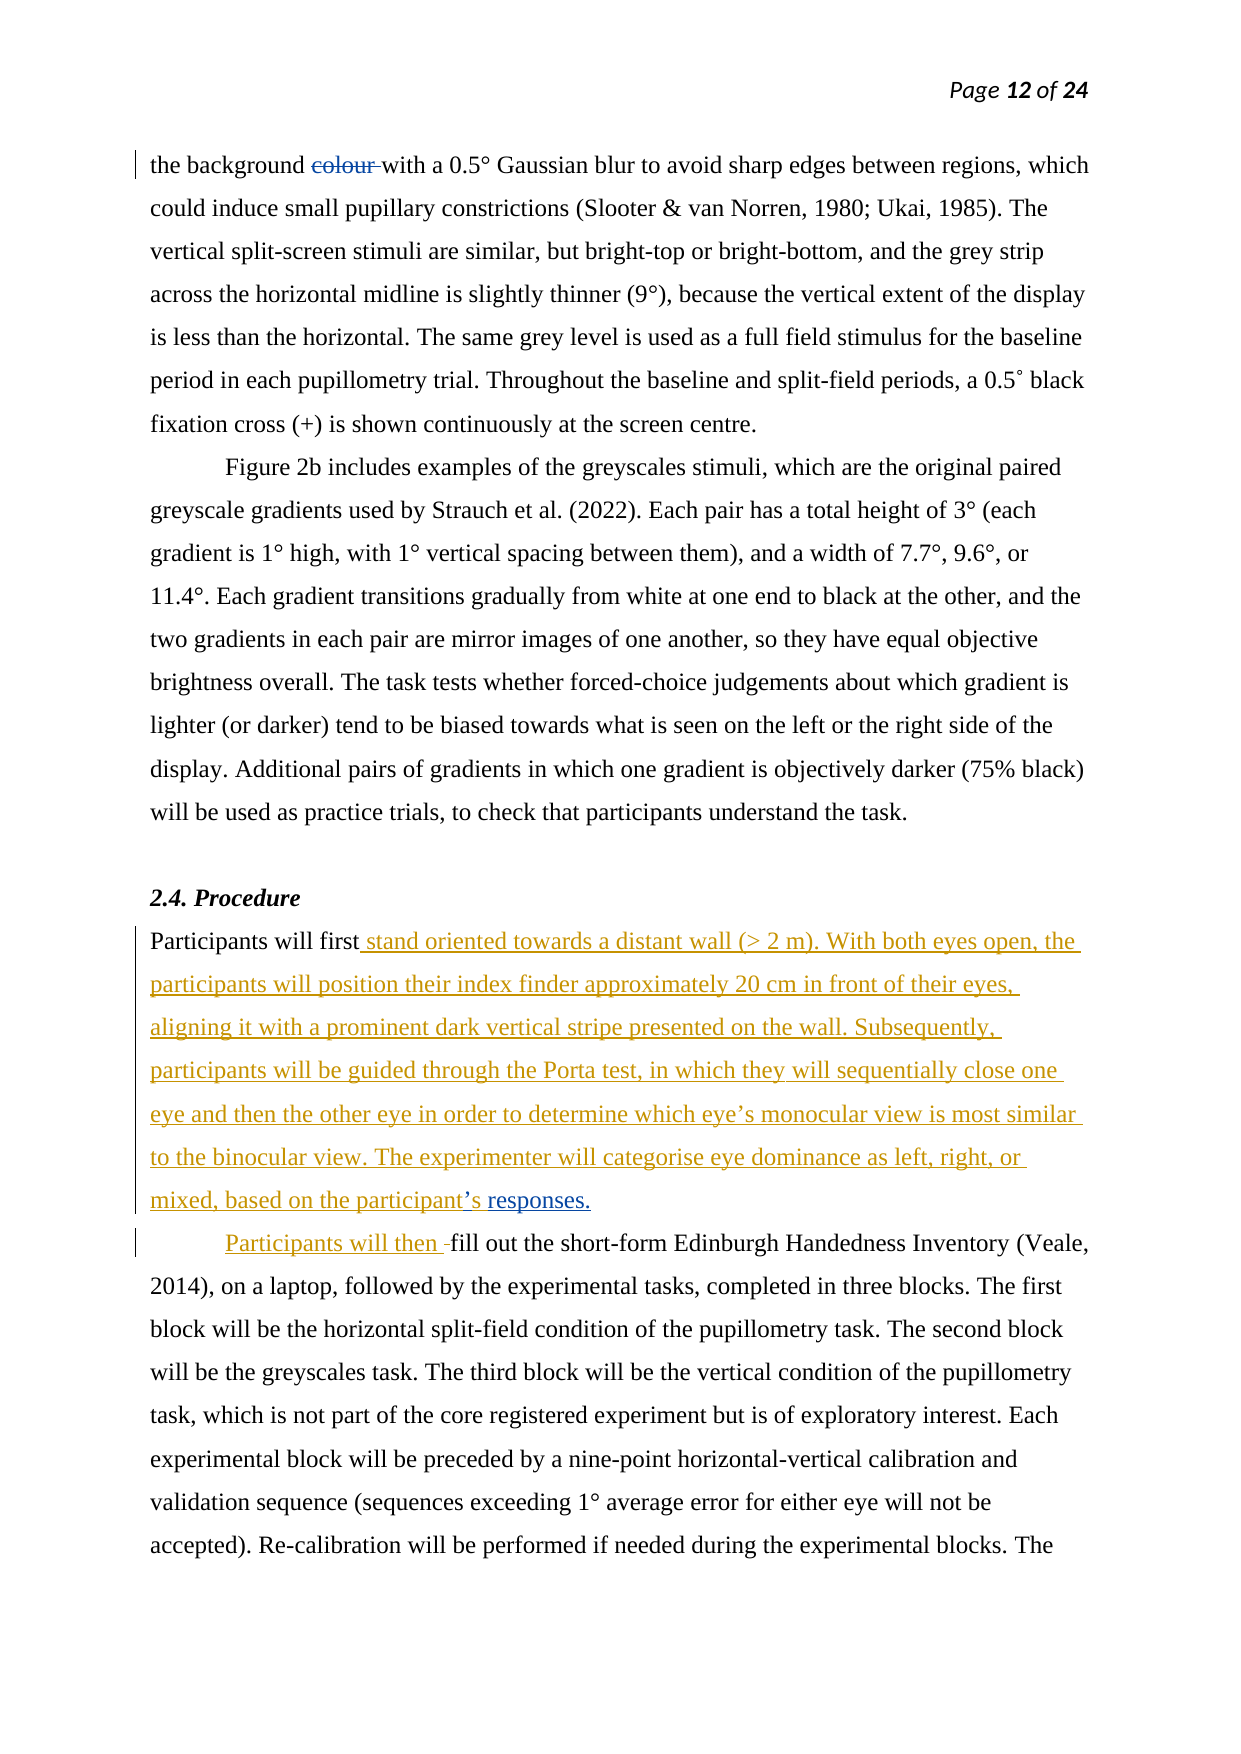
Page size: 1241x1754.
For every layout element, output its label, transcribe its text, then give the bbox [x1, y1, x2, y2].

text 2.4. Procedure [150, 883, 1090, 912]
text Participants will first [150, 926, 1090, 1214]
text Figure 2b includes examples of the greyscales stimuli, which are the original paired greyscale gradients used by Strauch et al. (2022). Each pair has a total height of 3° (each gradient is 1° high, with 1° vertical spacing between them), and a width of 7.7°, 9.6°, or 11.4°. Each gradient transitions gradually from white at one end to black at the other, and the two gradients in each pair are mirror images of one another, so they have equal objective brightness overall. The task tests whether forced-choice judgements about which gradient is lighter (or darker) tend to be biased towards what is seen on the left or the right side of the display. Additional pairs of gradients in which one gradient is objectively darker (75% black) will be used as practice trials, to check that participants understand the task. [150, 452, 1090, 826]
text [150, 150, 1090, 437]
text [150, 1228, 1090, 1559]
